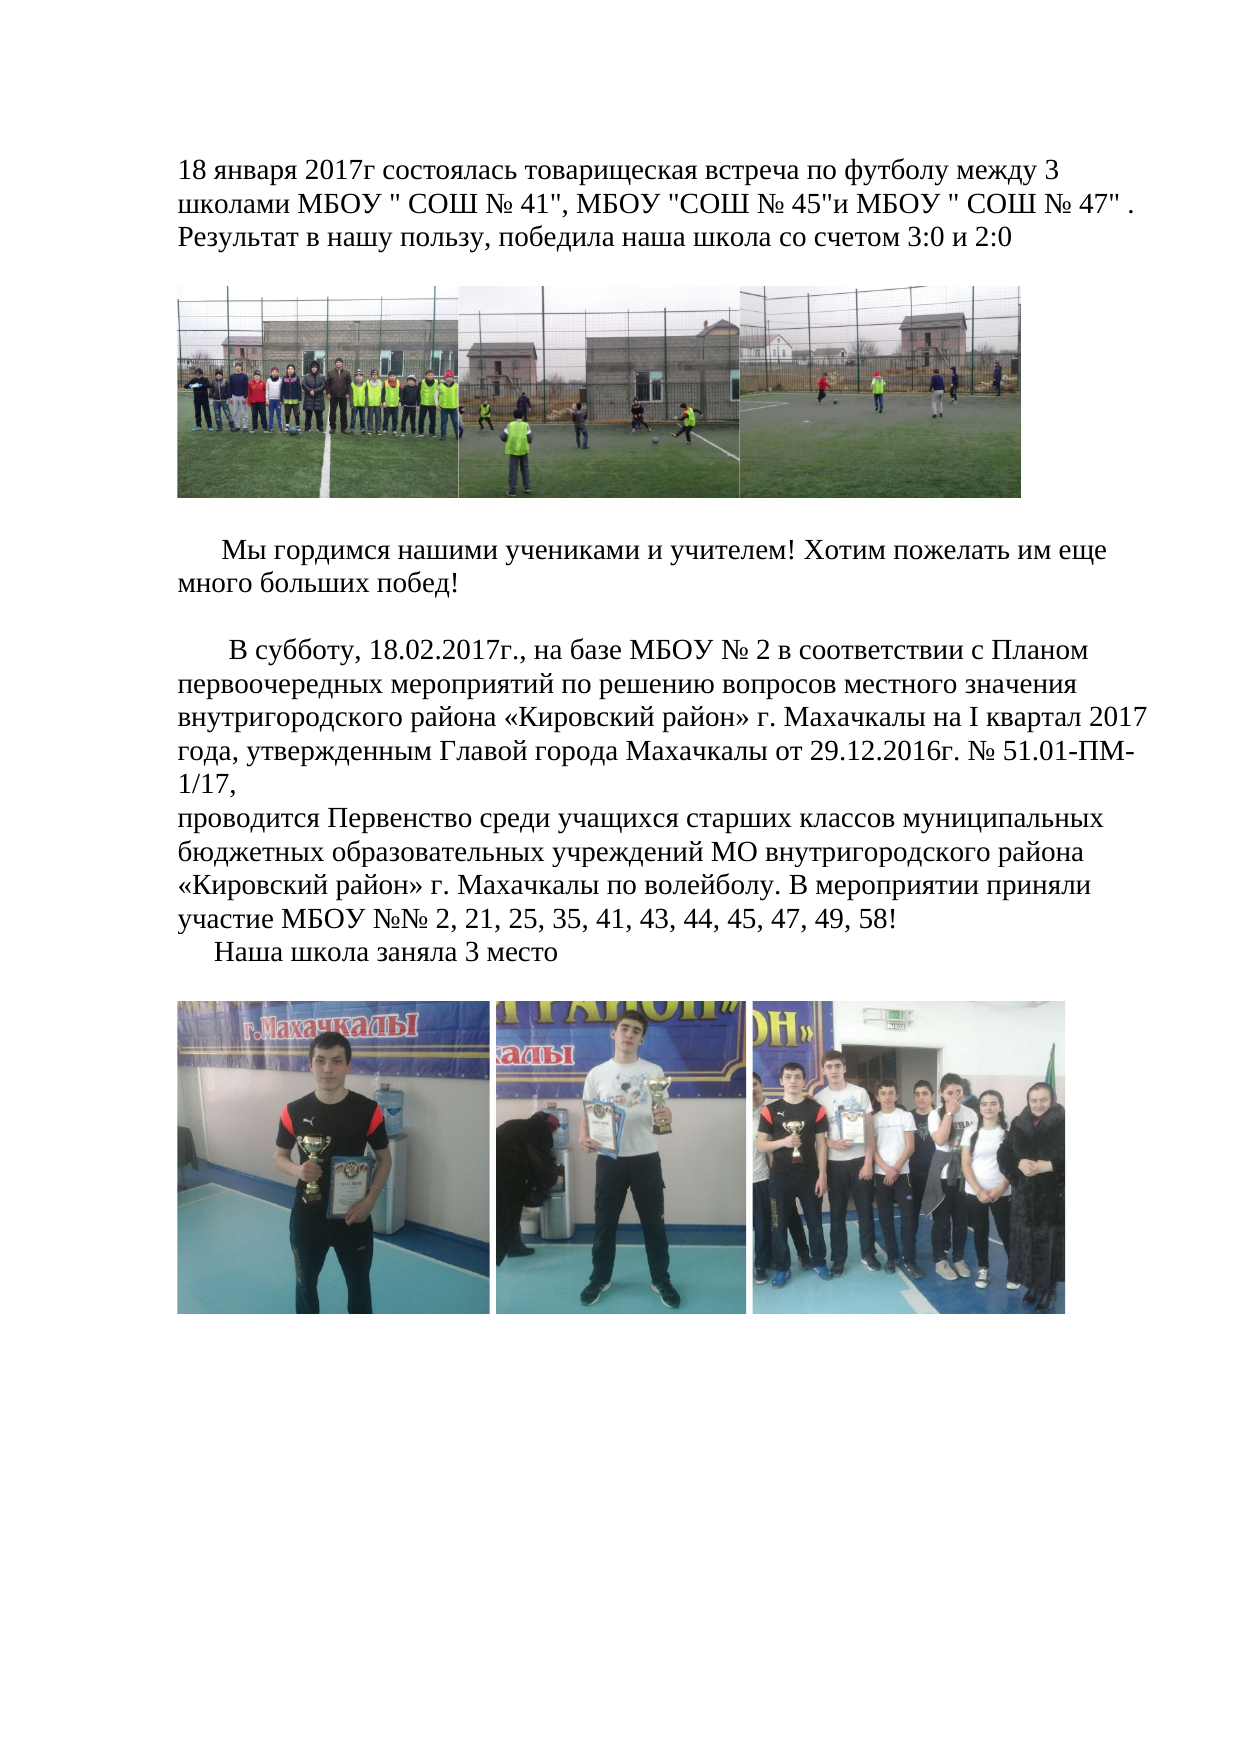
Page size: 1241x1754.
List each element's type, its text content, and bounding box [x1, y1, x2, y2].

text Результат в нашу пользу, победила наша школа со счетом 3:0 и 2:0 [177, 219, 1152, 253]
text В субботу, 18.02.2017г., на базе МБОУ № 2 в соответствии с Планом первоочередных мероприятий по решению вопросов местного значения внутригородского района «Кировский район» г. Махачкалы на I квартал 2017 года, утвержденным Главой города Махачкалы от 29.12.2016г. № 51.01-ПМ-1/17, проводится Первенство среди учащихся старших классов муниципальных бюджетных образовательных учреждений МО внутригородского района «Кировский район» г. Махачкалы по волейболу. В мероприятии приняли участие МБОУ №№ 2, 21, 25, 35, 41, 43, 44, 45, 47, 49, 58! Наша школа заняла 3 место [177, 632, 1152, 968]
picture [752, 1001, 1066, 1314]
picture [177, 286, 1021, 498]
picture [496, 1001, 747, 1314]
text 18 января 2017г состоялась товарищеская встреча по футболу между 3 школами МБОУ " СОШ № 41", МБОУ "СОШ № 45"и МБОУ " СОШ № 47" . [177, 152, 1152, 219]
text Мы гордимся нашими учениками и учителем! Хотим пожелать им еще много больших побед! [177, 532, 1152, 599]
picture [177, 1001, 490, 1314]
